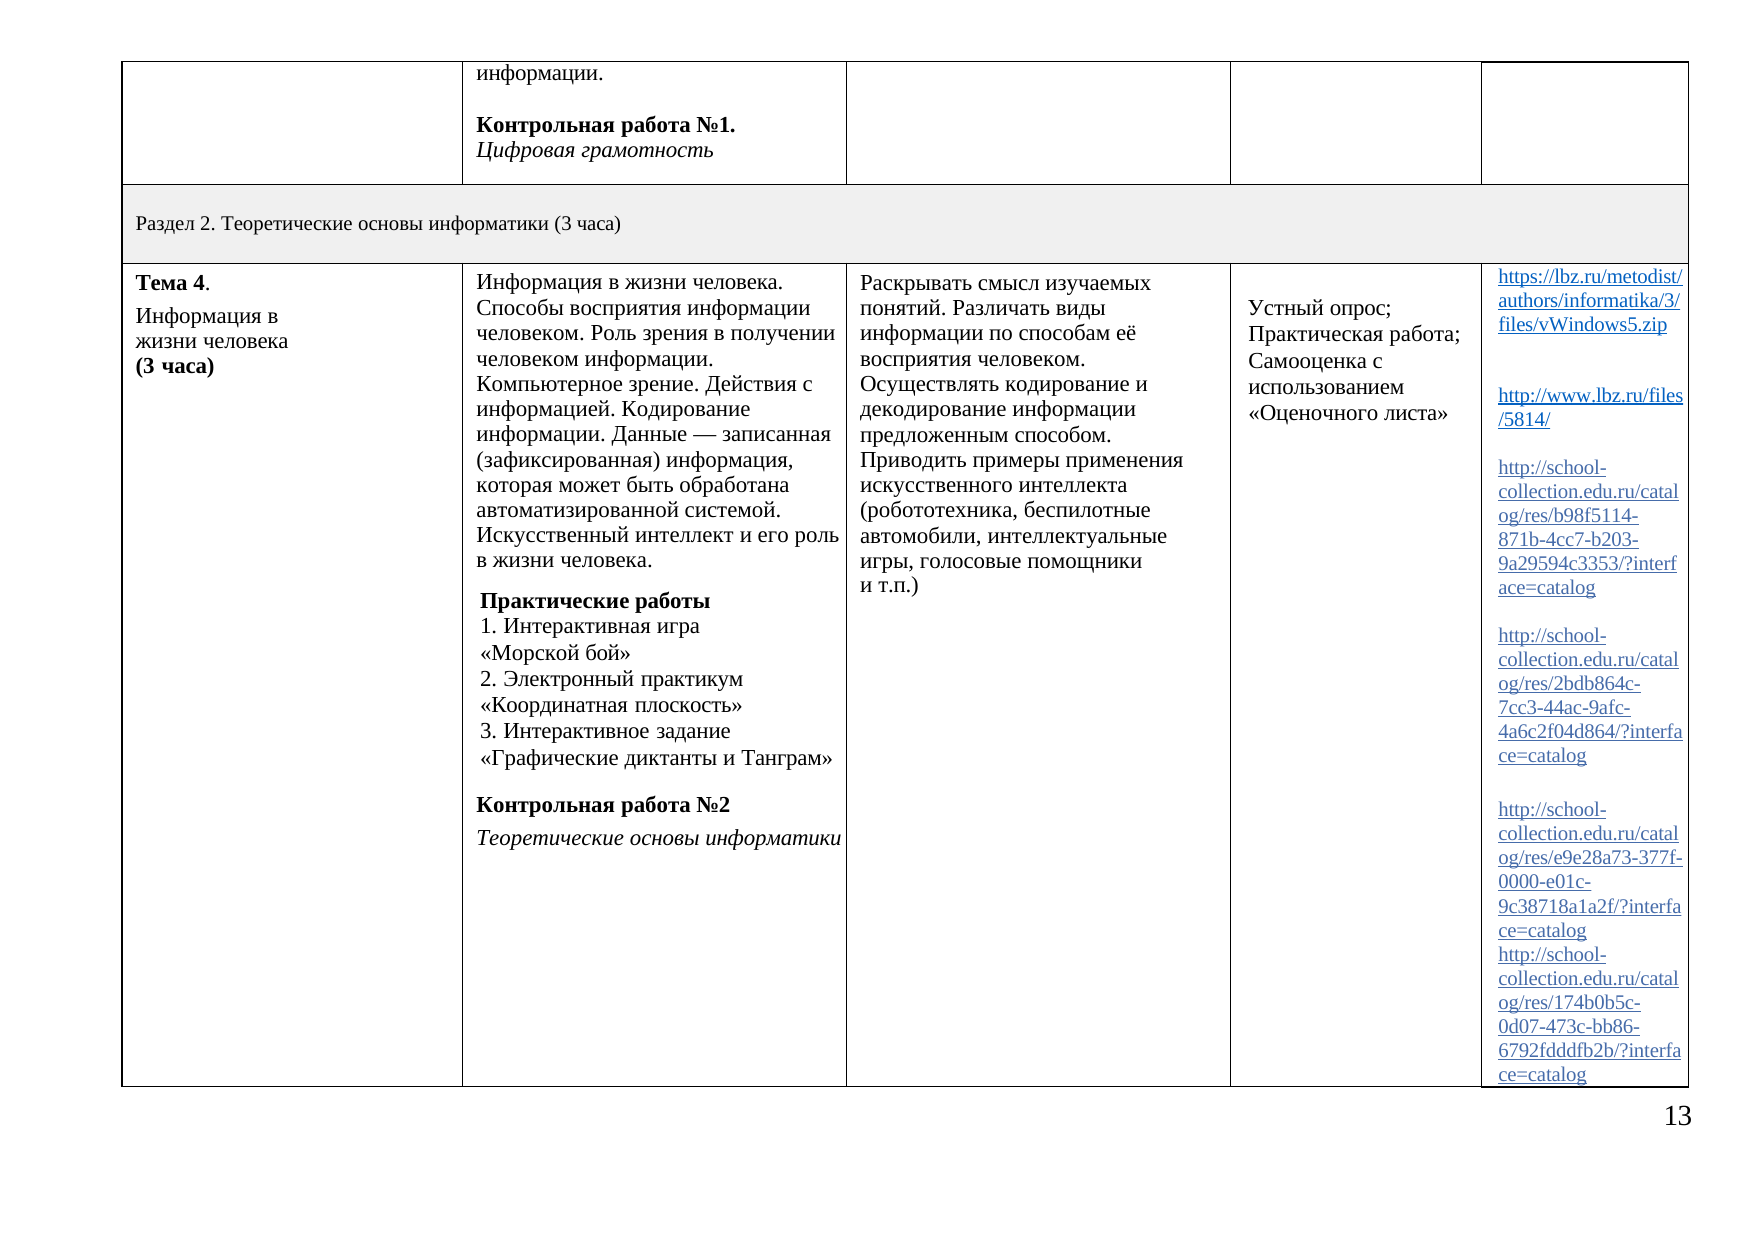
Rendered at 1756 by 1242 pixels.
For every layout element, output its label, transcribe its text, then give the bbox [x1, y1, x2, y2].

table_cell Информация в жизни человека. Способы восприятия информации человеком. Роль зрения в получении человеком информации. Компьютерное зрение. Действия с информацией. Кодирование информации. Данные — записанная (зафиксированная) информация, которая может быть обработана автоматизированной системой. Искусственный интеллект и его роль в жизни человека. Практические работы Интерактивная игра «Морской бой» Электронный практикум «Координатная плоскость» Интерактивное задание «Графические диктанты и Танграм» Контрольная работа №2 Теоретические основы информатики [463, 264, 846, 1086]
table_header информации. Контрольная работа №1. Цифровая грамотность [463, 62, 846, 183]
table_cell Устный опрос; Практическая работа; Самооценка с использованием «Оценочного листа» [1231, 264, 1481, 1086]
table_header [1482, 63, 1688, 183]
table_header [123, 62, 462, 183]
table_cell Тема 4. Информация в жизни человека (3 часа) [123, 264, 462, 1086]
table_cell Раскрывать смысл изучаемых понятий. Различать виды информации по способам её восприятия человеком. Осуществлять кодирование и декодирование информации предложенным способом. Приводить примеры применения искусственного интеллекта (робототехника, беспилотные автомобили, интеллектуальные игры, голосовые помощники и т.п.) [847, 264, 1230, 1086]
table_header [847, 62, 1230, 183]
table_cell https://lbz.ru/metodist/ authors/informatika/3/ files/vWindows5.zip http://www.lbz.ru/files /5814/ http://school- collection.edu.ru/catal og/res/b98f5114- 871b-4cc7-b203- 9a29594c3353/?interf ace=catalog http://school- collection.edu.ru/catal og/res/2bdb864c- 7cc3-44ac-9afc- 4a6c2f04d864/?interfa ce=catalog http://school- collection.edu.ru/catal og/res/e9e28a73-377f- 0000-e01c- 9c38718a1a2f/?interfa ce=catalog http://school- collection.edu.ru/catal og/res/174b0b5c- 0d07-473c-bb86- 6792fdddfb2b/?interfa ce=catalog [1482, 264, 1688, 1086]
table_cell Раздел 2. Теоретические основы информатики (3 часа) [123, 185, 1688, 263]
table_header [1231, 62, 1481, 183]
